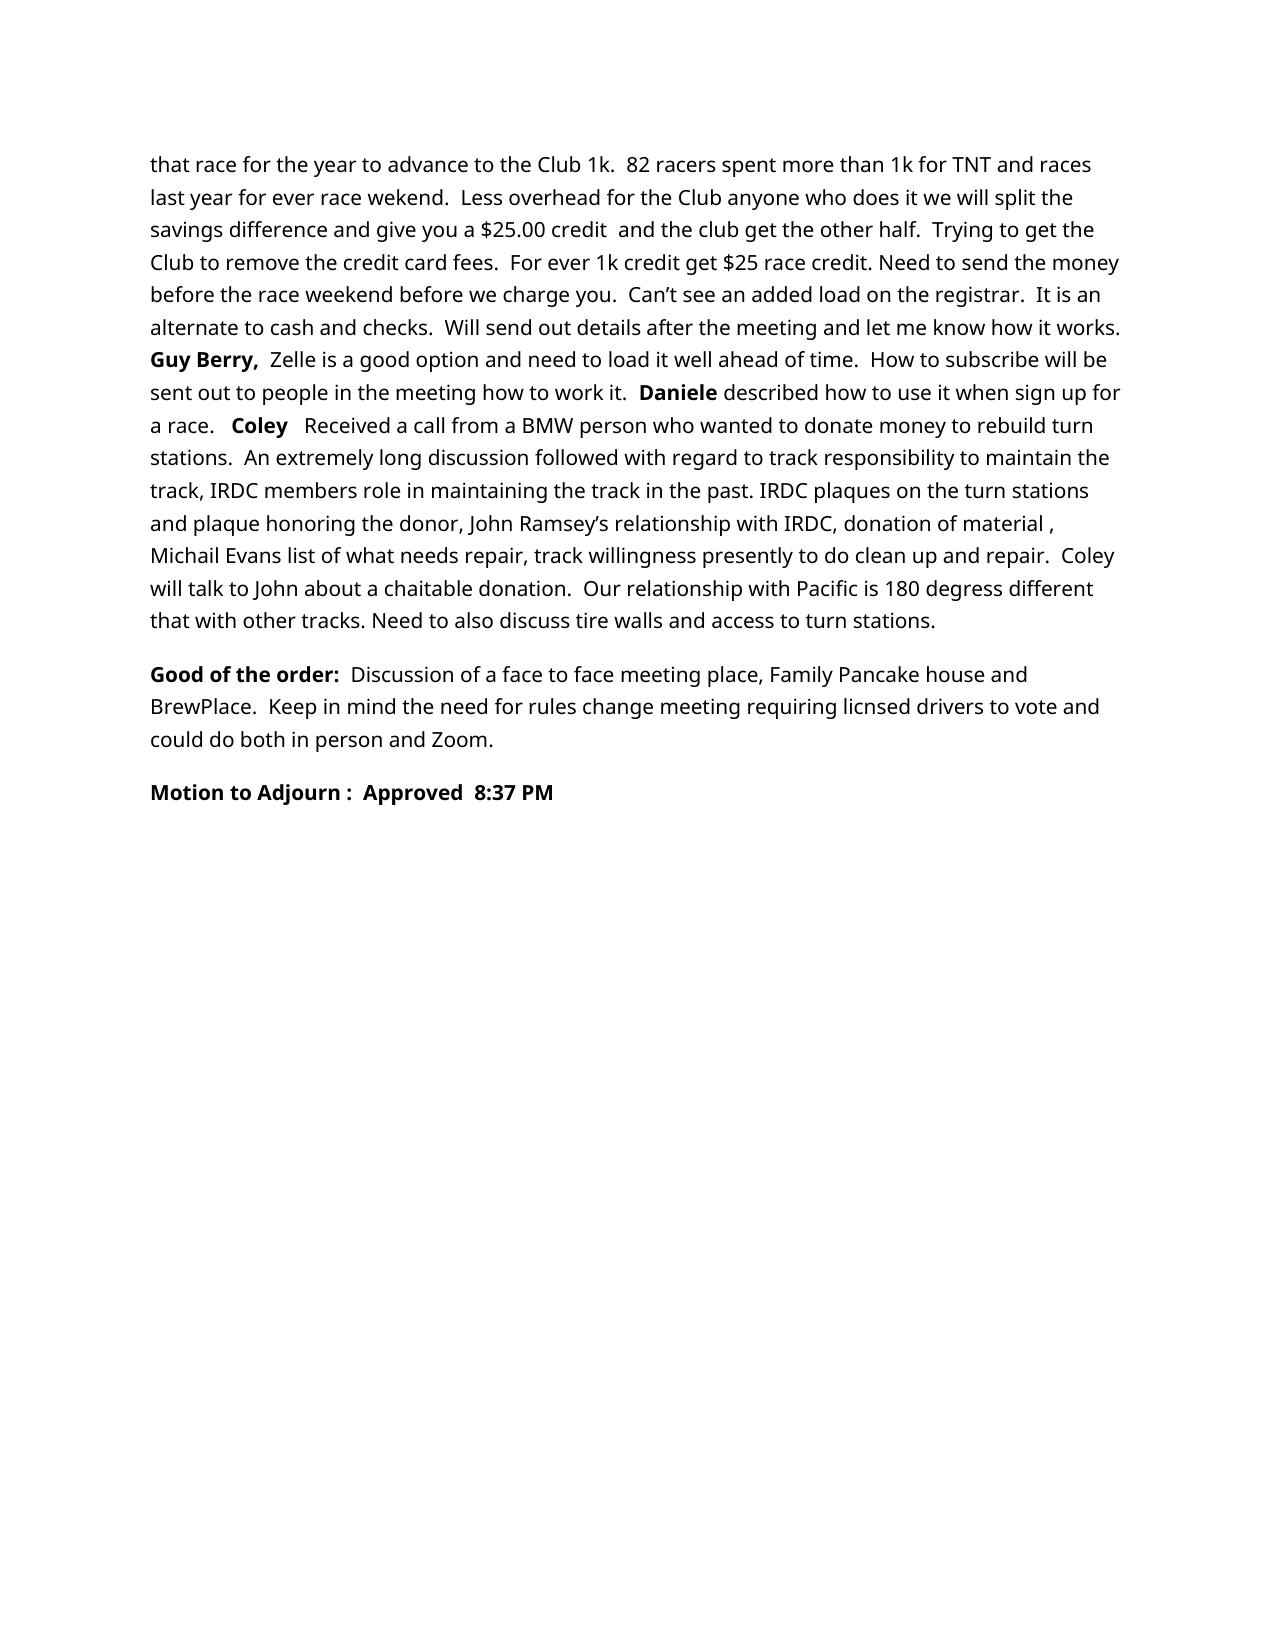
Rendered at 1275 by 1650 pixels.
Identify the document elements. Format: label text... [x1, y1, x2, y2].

text Motion to Adjourn : Approved 8:37 PM [150, 778, 1125, 807]
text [150, 150, 1125, 635]
text Good of the order: Discussion of a face to face meeting place, Family Pancake house and BrewPlace. Keep in mind the need for rules change meeting requiring licnsed drivers to vote and could do both in person and Zoom. [150, 660, 1125, 753]
